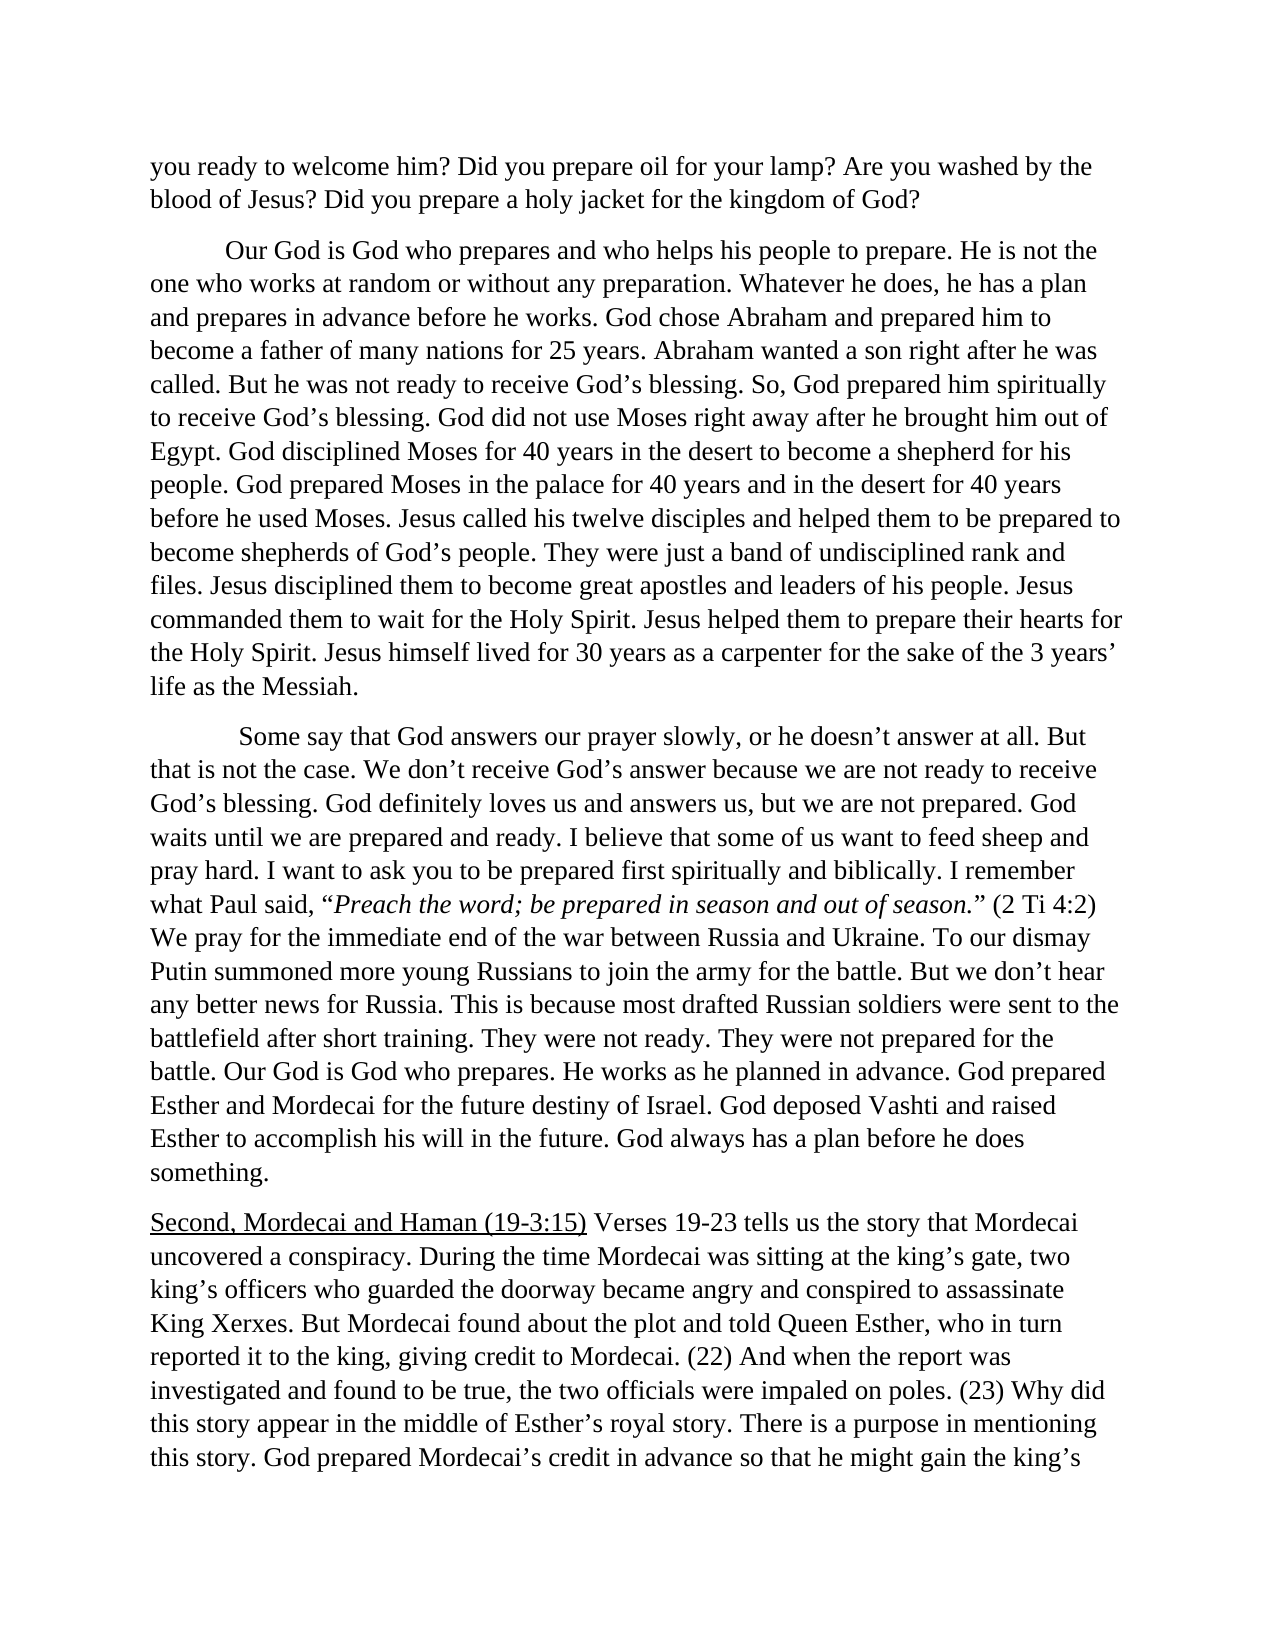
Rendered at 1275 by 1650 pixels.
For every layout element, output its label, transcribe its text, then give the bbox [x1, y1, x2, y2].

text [150, 1206, 1125, 1472]
text Some say that God answers our prayer slowly, or he doesn’t answer at all. But that is not the case. We don’t receive God’s answer because we are not ready to receive God’s blessing. God definitely loves us and answers us, but we are not prepared. God waits until we are prepared and ready. I believe that some of us want to feed sheep and pray hard. I want to ask you to be prepared first spiritually and biblically. I remember what Paul said, “Preach the word; be prepared in season and out of season.” (2 Ti 4:2) We pray for the immediate end of the war between Russia and Ukraine. To our dismay Putin summoned more young Russians to join the army for the battle. But we don’t hear any better news for Russia. This is because most drafted Russian soldiers were sent to the battlefield after short training. They were not ready. They were not prepared for the battle. Our God is God who prepares. He works as he planned in advance. God prepared Esther and Mordecai for the future destiny of Israel. God deposed Vashti and raised Esther to accomplish his will in the future. God always has a plan before he does something. [150, 720, 1125, 1187]
text Our God is God who prepares and who helps his people to prepare. He is not the one who works at random or without any preparation. Whatever he does, he has a plan and prepares in advance before he works. God chose Abraham and prepared him to become a father of many nations for 25 years. Abraham wanted a son right after he was called. But he was not ready to receive God’s blessing. So, God prepared him spiritually to receive God’s blessing. God did not use Moses right away after he brought him out of Egypt. God disciplined Moses for 40 years in the desert to become a shepherd for his people. God prepared Moses in the palace for 40 years and in the desert for 40 years before he used Moses. Jesus called his twelve disciples and helped them to be prepared to become shepherds of God’s people. They were just a band of undisciplined rank and files. Jesus disciplined them to become great apostles and leaders of his people. Jesus commanded them to wait for the Holy Spirit. Jesus helped them to prepare their hearts for the Holy Spirit. Jesus himself lived for 30 years as a carpenter for the sake of the 3 years’ life as the Messiah. [150, 234, 1125, 701]
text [150, 150, 1125, 215]
